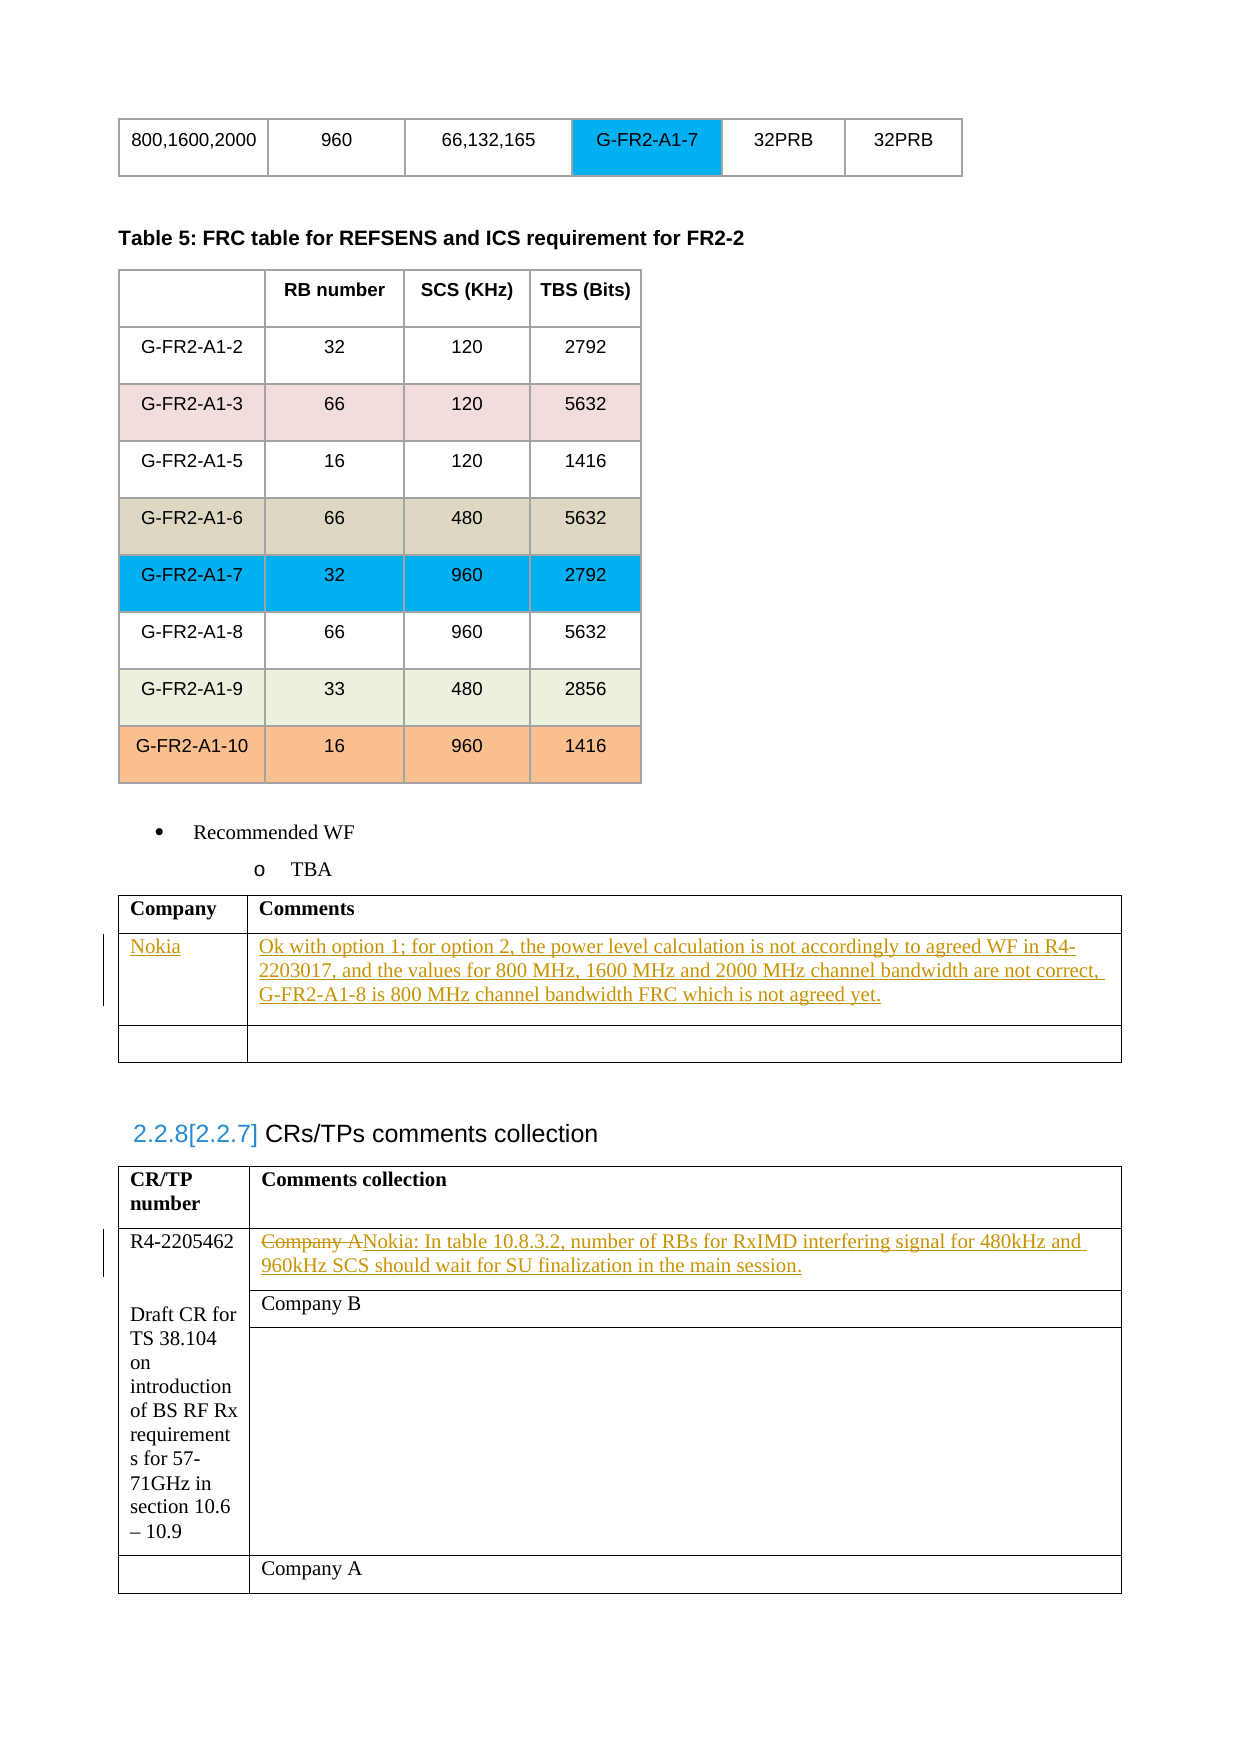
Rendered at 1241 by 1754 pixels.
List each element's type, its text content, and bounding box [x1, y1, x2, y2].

list TBA [253, 857, 1122, 883]
table_cell 480 [405, 670, 529, 725]
table_cell 120 [405, 442, 529, 497]
table_cell 32 [266, 328, 403, 383]
subtitle CRs/TPs comments collection [133, 1119, 1122, 1147]
table_cell G-FR2-A1-5 [120, 442, 264, 497]
table_cell 66 [266, 613, 403, 668]
table_header RB number [266, 271, 403, 326]
table_cell Company A [250, 1556, 1121, 1593]
table_cell 960 [405, 613, 529, 668]
table_header Comments [248, 896, 1121, 933]
table_cell [250, 1229, 1121, 1289]
table_cell 2792 [531, 328, 640, 383]
table_cell 2856 [531, 670, 640, 725]
list Recommended WF [156, 820, 1122, 844]
table_cell 16 [266, 442, 403, 497]
table_cell 66 [266, 385, 403, 440]
table_header Company [119, 896, 247, 933]
table_cell G-FR2-A1-7 [573, 120, 721, 175]
table_cell 32PRB [723, 120, 844, 175]
table_cell [119, 1556, 249, 1593]
table_cell [248, 1026, 1121, 1062]
table_cell Company B [250, 1291, 1121, 1327]
table_cell 960 [405, 556, 529, 611]
table_cell G-FR2-A1-8 [120, 613, 264, 668]
table_cell 16 [266, 727, 403, 782]
table_cell 120 [405, 385, 529, 440]
table_cell 2792 [531, 556, 640, 611]
table_cell G-FR2-A1-3 [120, 385, 264, 440]
table_cell 66,132,165 [406, 120, 571, 175]
table_cell G-FR2-A1-7 [120, 556, 264, 611]
table_cell 33 [266, 670, 403, 725]
table_cell 5632 [531, 499, 640, 554]
table_header SCS (KHz) [405, 271, 529, 326]
table_cell 66 [266, 499, 403, 554]
table_cell 1416 [531, 442, 640, 497]
table_cell G-FR2-A1-9 [120, 670, 264, 725]
table_cell 32 [266, 556, 403, 611]
text Table 5: FRC table for REFSENS and ICS requirement for FR2-2 [118, 226, 1122, 250]
table_cell [250, 1328, 1121, 1555]
table_cell 5632 [531, 613, 640, 668]
table_cell 1416 [531, 727, 640, 782]
table_cell G-FR2-A1-2 [120, 328, 264, 383]
table_cell 5632 [531, 385, 640, 440]
table_cell 32PRB [846, 120, 961, 175]
table_header [120, 271, 264, 326]
table_cell 480 [405, 499, 529, 554]
table_cell [119, 934, 247, 1025]
table_header CR/TP number [119, 1167, 249, 1228]
table_cell R4-2205462 Draft CR for TS 38.104 on introduction of BS RF Rx requirements for 57-71GHz in section 10.6 – 10.9 [119, 1229, 249, 1555]
table_cell 800,1600,2000 [120, 120, 267, 175]
table_header Comments collection [250, 1167, 1121, 1228]
table_cell 960 [405, 727, 529, 782]
table_header TBS (Bits) [531, 271, 640, 326]
table_cell G-FR2-A1-6 [120, 499, 264, 554]
table_cell G-FR2-A1-10 [120, 727, 264, 782]
table_cell [248, 934, 1121, 1025]
table_cell 960 [269, 120, 404, 175]
table_cell 120 [405, 328, 529, 383]
table_cell [119, 1026, 247, 1062]
